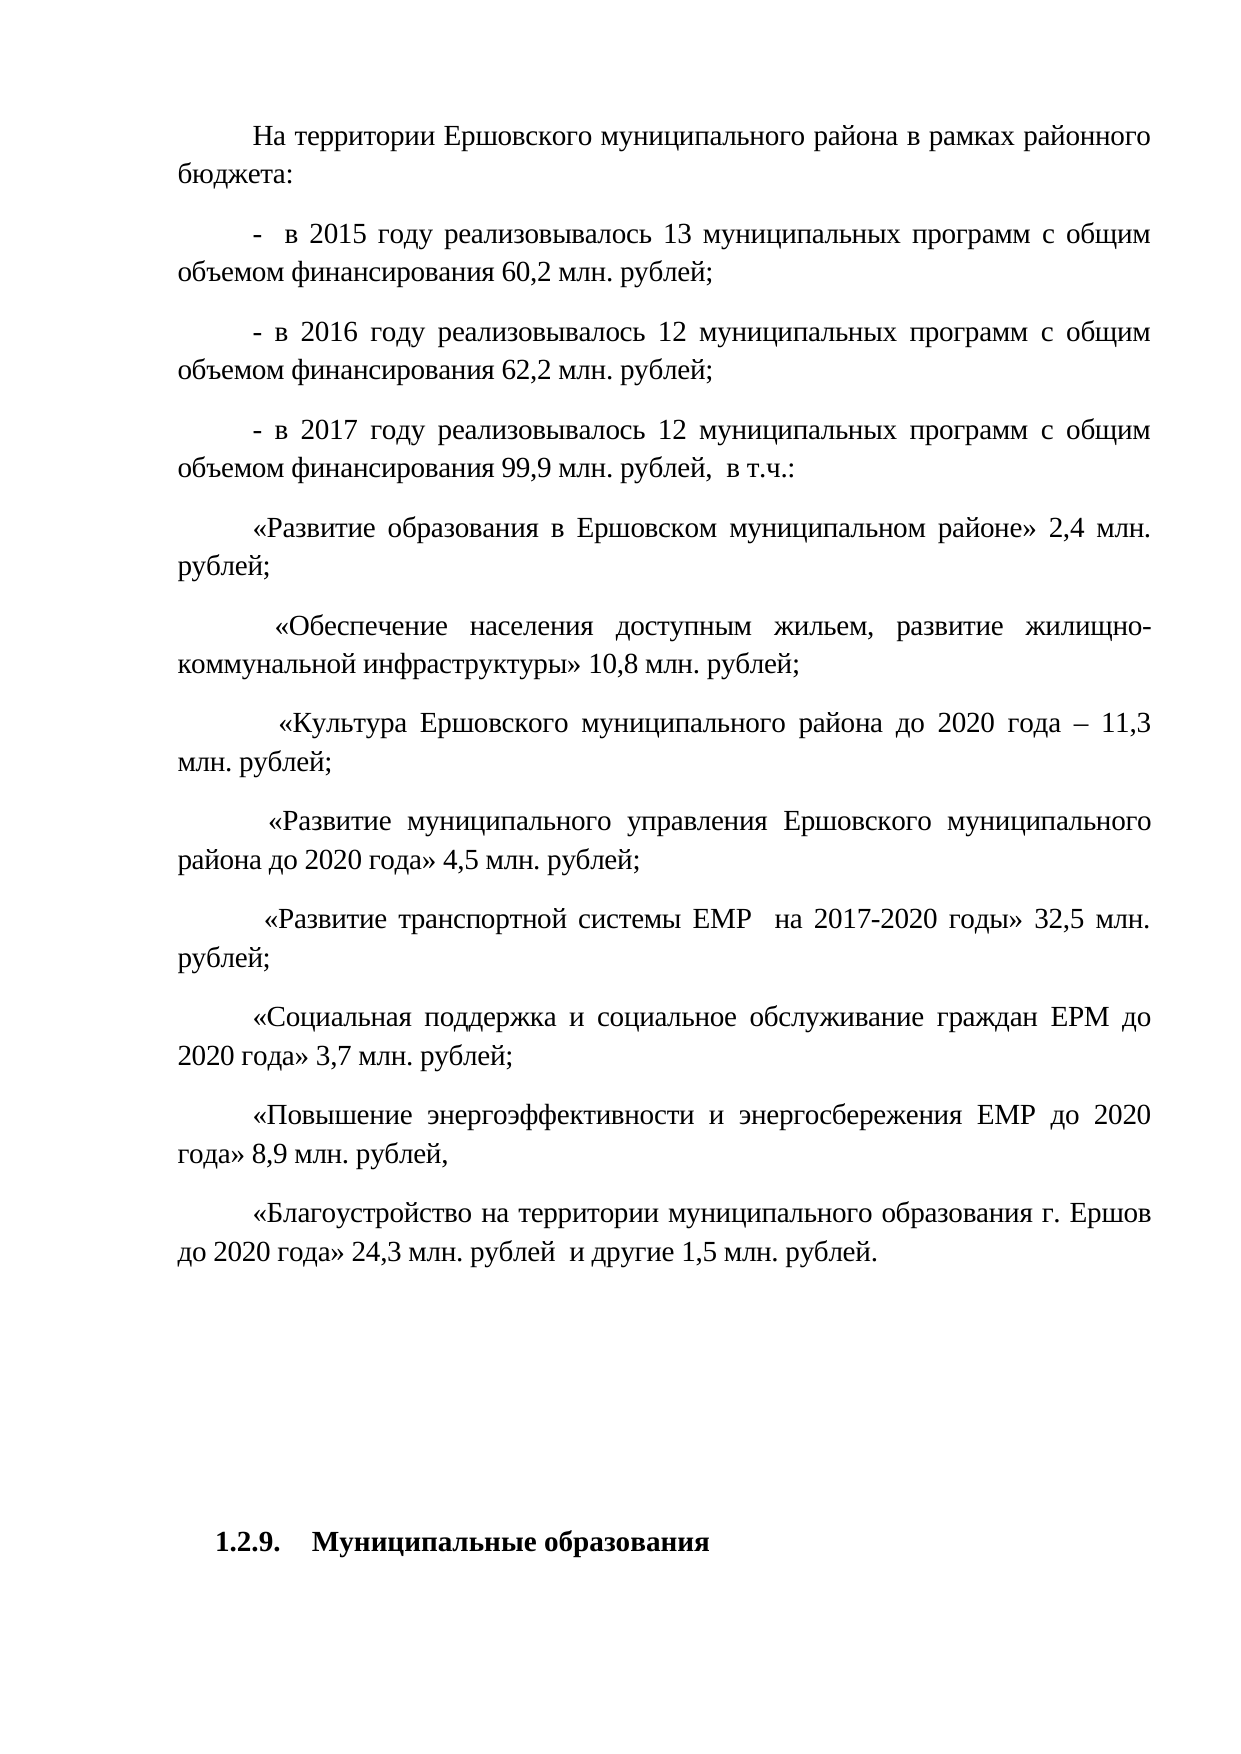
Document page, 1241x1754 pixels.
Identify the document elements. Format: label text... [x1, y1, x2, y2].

text «Развитие транспортной системы ЕМР на 2017-2020 годы» 32,5 млн. рублей; [177, 901, 1152, 973]
text «Развитие муниципального управления Ершовского муниципального района до 2020 года» 4,5 млн. рублей; [177, 803, 1152, 876]
text На территории Ершовского муниципального района в рамках районного бюджета: [177, 118, 1152, 190]
text - в 2015 году реализовывалось 13 муниципальных программ с общим объемом финансирования 60,2 млн. рублей; [177, 216, 1152, 288]
text - в 2016 году реализовывалось 12 муниципальных программ с общим объемом финансирования 62,2 млн. рублей; [177, 314, 1152, 386]
text - в 2017 году реализовывалось 12 муниципальных программ с общим объемом финансирования 99,9 млн. рублей, в т.ч.: [177, 412, 1152, 484]
text «Развитие образования в Ершовском муниципальном районе» 2,4 млн. рублей; [177, 510, 1152, 582]
text «Благоустройство на территории муниципального образования г. Ершов до 2020 года» 24,3 млн. рублей и другие 1,5 млн. рублей. [177, 1195, 1152, 1267]
text «Обеспечение населения доступным жильем, развитие жилищно-коммунальной инфраструктуры» 10,8 млн. рублей; [177, 608, 1152, 680]
list Муниципальные образования [215, 1524, 1149, 1558]
text «Социальная поддержка и социальное обслуживание граждан ЕРМ до 2020 года» 3,7 млн. рублей; [177, 999, 1152, 1071]
text «Культура Ершовского муниципального района до 2020 года – 11,3 млн. рублей; [177, 706, 1152, 778]
text «Повышение энергоэффективности и энергосбережения ЕМР до 2020 года» 8,9 млн. рублей, [177, 1097, 1152, 1169]
